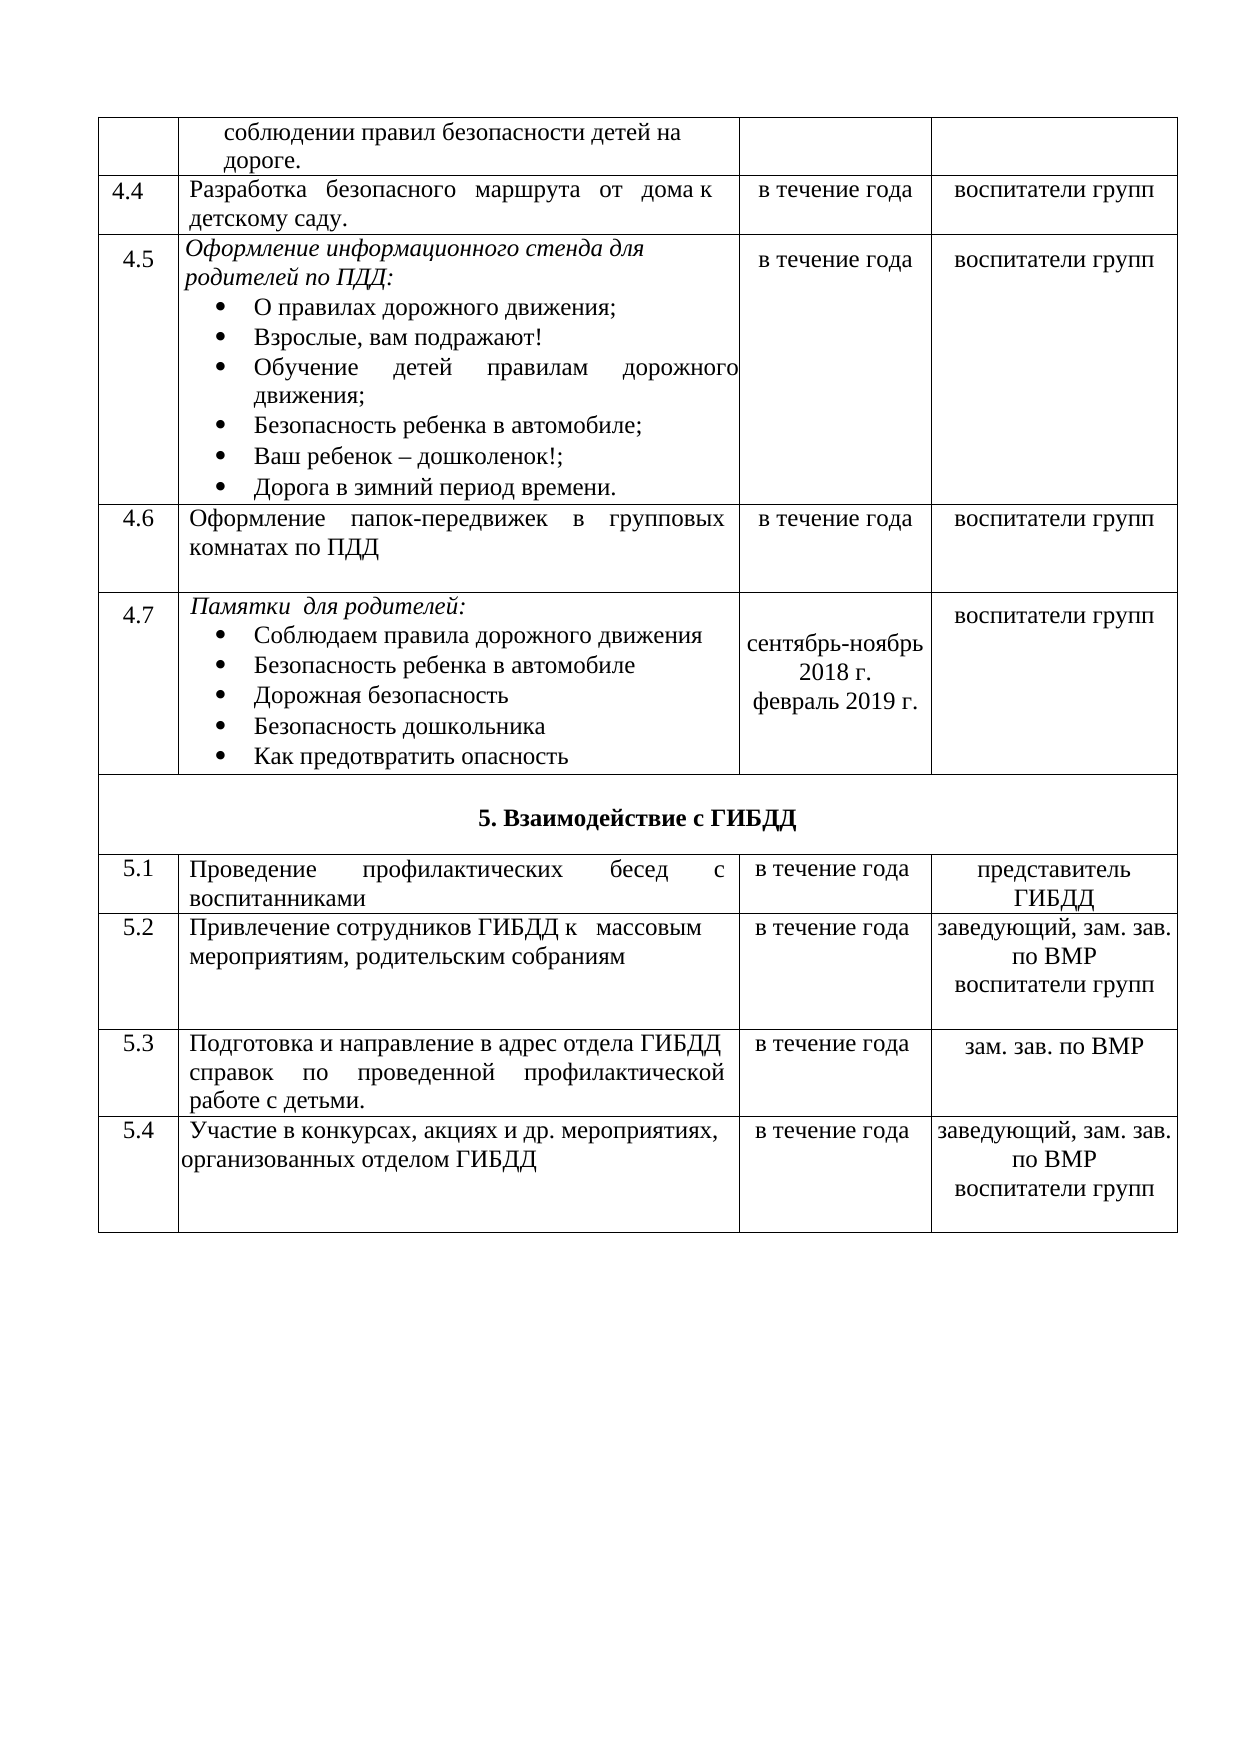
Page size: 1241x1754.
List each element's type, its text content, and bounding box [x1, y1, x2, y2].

table_cell в течение года [740, 505, 931, 592]
table_cell 5.4 [99, 1117, 178, 1232]
table_cell в течение года [740, 235, 931, 504]
table_cell в течение года [740, 855, 931, 913]
table_cell 4.4 [99, 176, 178, 234]
table_cell Оформление информационного стенда для родителей по ПДД: О правилах дорожного движения; Взрослые, вам подражают! Обучение детей правилам дорожного движения; Безопасность ребенка в автомобиле; Ваш ребенок – дошколенок!; Дорога в зимний период времени. [179, 235, 739, 504]
table_cell в течение года [740, 176, 931, 234]
table_header [740, 118, 931, 175]
table_cell в течение года [740, 914, 931, 1029]
table_cell зам. зав. по ВМР [932, 1030, 1177, 1116]
table_cell 5.3 [99, 1030, 178, 1116]
table_header [932, 118, 1177, 175]
table_cell 5.2 [99, 914, 178, 1029]
table_cell воспитатели групп [932, 505, 1177, 592]
table_cell заведующий, зам. зав. по ВМР воспитатели групп [932, 914, 1177, 1029]
table_cell в течение года [740, 1030, 931, 1116]
table_cell Проведение профилактических бесед с воспитанниками [179, 855, 739, 913]
table_cell Памятки для родителей: Соблюдаем правила дорожного движения Безопасность ребенка в автомобиле Дорожная безопасность Безопасность дошкольника Как предотвратить опасность [179, 593, 739, 774]
table_cell Участие в конкурсах, акциях и др. мероприятиях, организованных отделом ГИБДД [179, 1117, 739, 1232]
table_cell заведующий, зам. зав. по ВМР воспитатели групп [932, 1117, 1177, 1232]
table_cell представитель ГИБДД [932, 855, 1177, 913]
table_cell воспитатели групп [932, 235, 1177, 504]
table_cell сентябрь-ноябрь 2018 г. февраль 2019 г. [740, 593, 931, 774]
table_cell воспитатели групп [932, 593, 1177, 774]
table_cell Разработка безопасного маршрута от дома к детскому саду. [179, 176, 739, 234]
table_cell воспитатели групп [932, 176, 1177, 234]
table_cell Привлечение сотрудников ГИБДД к массовым мероприятиям, родительским собраниям [179, 914, 739, 1029]
table_header [99, 118, 178, 175]
table_cell 5.1 [99, 855, 178, 913]
table_cell 4.7 [99, 593, 178, 774]
table_cell Оформление папок-передвижек в групповых комнатах по ПДД [179, 505, 739, 592]
table_cell 4.6 [99, 505, 178, 592]
table_cell 4.5 [99, 235, 178, 504]
table_cell 5. Взаимодействие с ГИБДД [99, 775, 1177, 854]
table_cell в течение года [740, 1117, 931, 1232]
table_header соблюдении правил безопасности детей на дороге. [179, 118, 739, 175]
table_cell Подготовка и направление в адрес отдела ГИБДД справок по проведенной профилактической работе с детьми. [179, 1030, 739, 1116]
